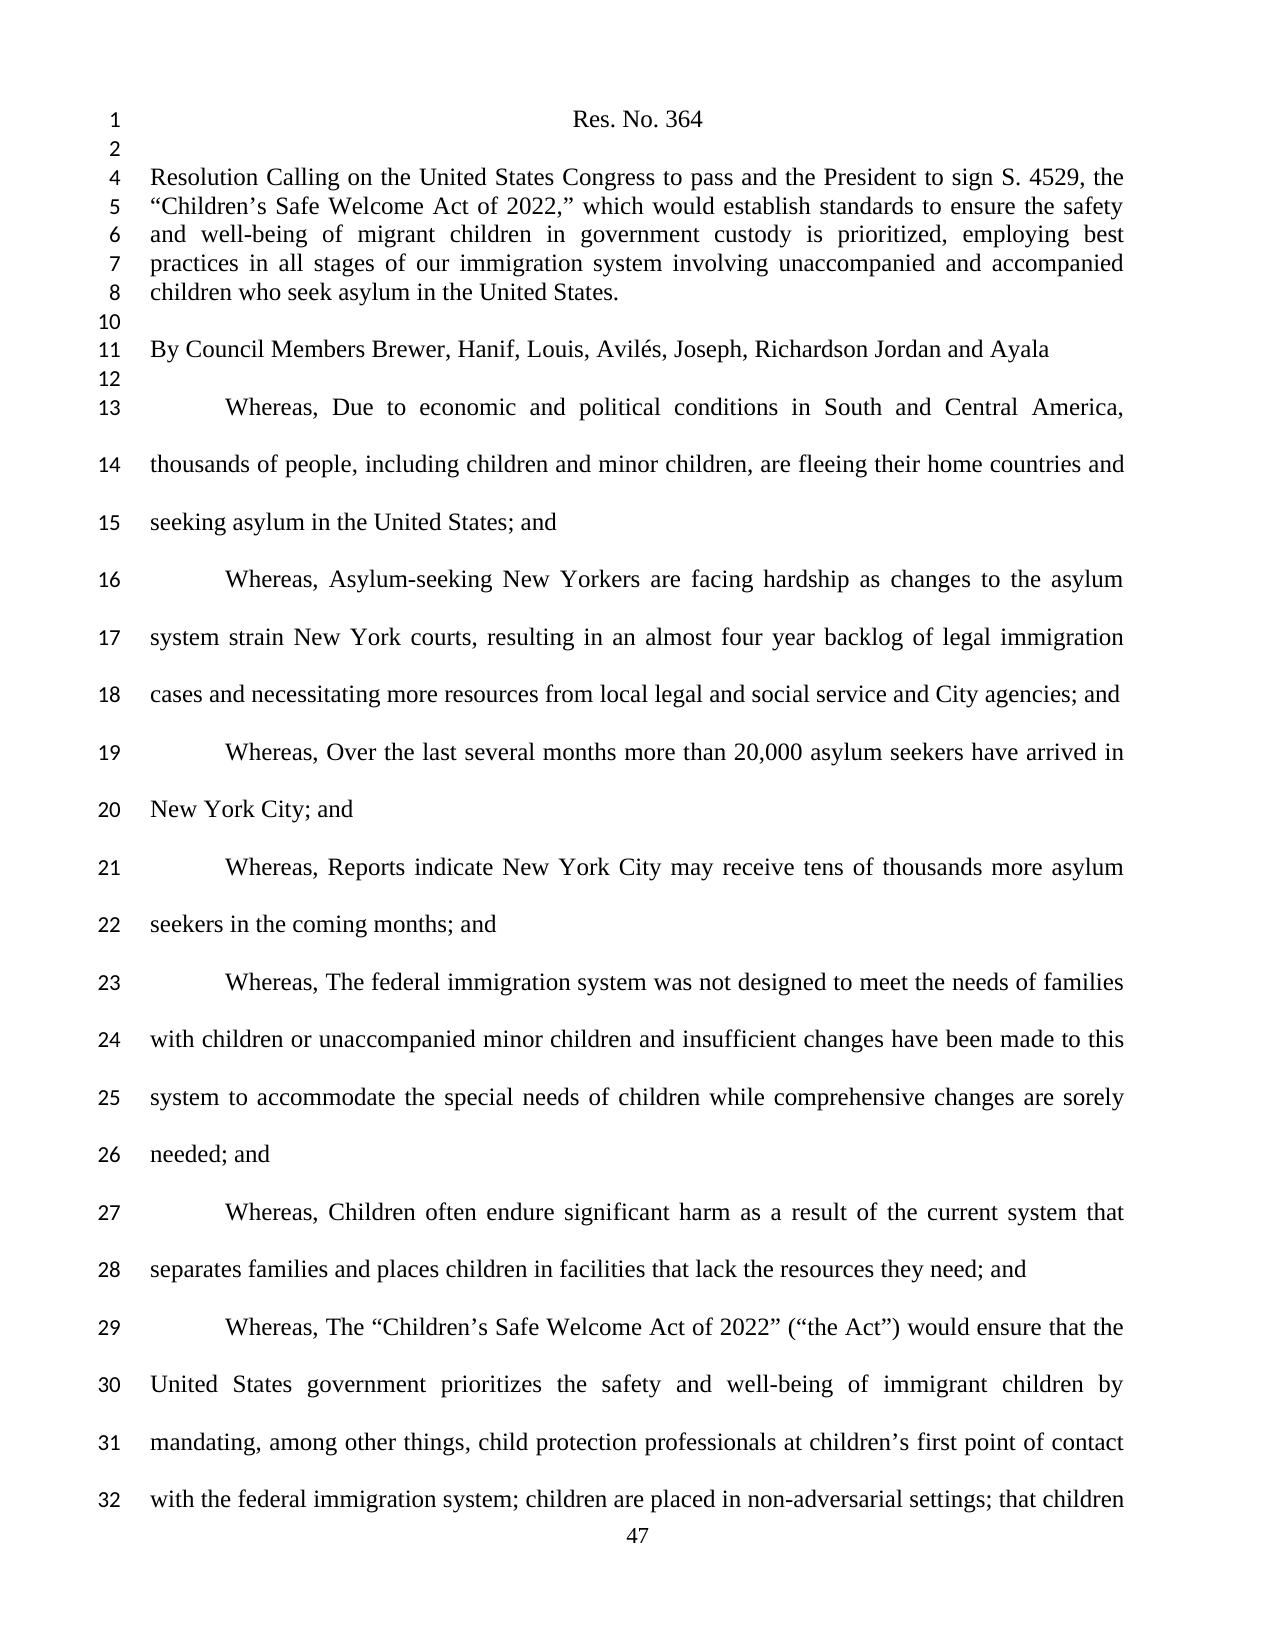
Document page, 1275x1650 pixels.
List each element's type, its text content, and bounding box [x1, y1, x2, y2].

text Resolution Calling on the United States Congress to pass and the President to sign S. 4529, the “Children’s Safe Welcome Act of 2022,” which would establish standards to ensure the safety and well-being of migrant children in government custody is prioritized, employing best practices in all stages of our immigration system involving unaccompanied and accompanied children who seek asylum in the United States. [150, 162, 1125, 306]
text Whereas, The federal immigration system was not designed to meet the needs of families with children or unaccompanied minor children and insufficient changes have been made to this system to accommodate the special needs of children while comprehensive changes are sorely needed; and [150, 967, 1125, 1168]
text By Council Members Brewer, Hanif, Louis, Avilés, Joseph, Richardson Jordan and Ayala [150, 334, 1125, 363]
text Whereas, Over the last several months more than 20,000 asylum seekers have arrived in New York City; and [150, 737, 1125, 823]
text Whereas, Reports indicate New York City may receive tens of thousands more asylum seekers in the coming months; and [150, 852, 1125, 938]
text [150, 1312, 1125, 1513]
text Whereas, Asylum-seeking New Yorkers are facing hardship as changes to the asylum system strain New York courts, resulting in an almost four year backlog of legal immigration cases and necessitating more resources from local legal and social service and City agencies; and [150, 564, 1125, 708]
text Res. No. 364 [150, 104, 1125, 133]
text Whereas, Children often endure significant harm as a result of the current system that separates families and places children in facilities that lack the resources they need; and [150, 1197, 1125, 1283]
text Whereas, Due to economic and political conditions in South and Central America, thousands of people, including children and minor children, are fleeing their home countries and seeking asylum in the United States; and [150, 392, 1125, 536]
